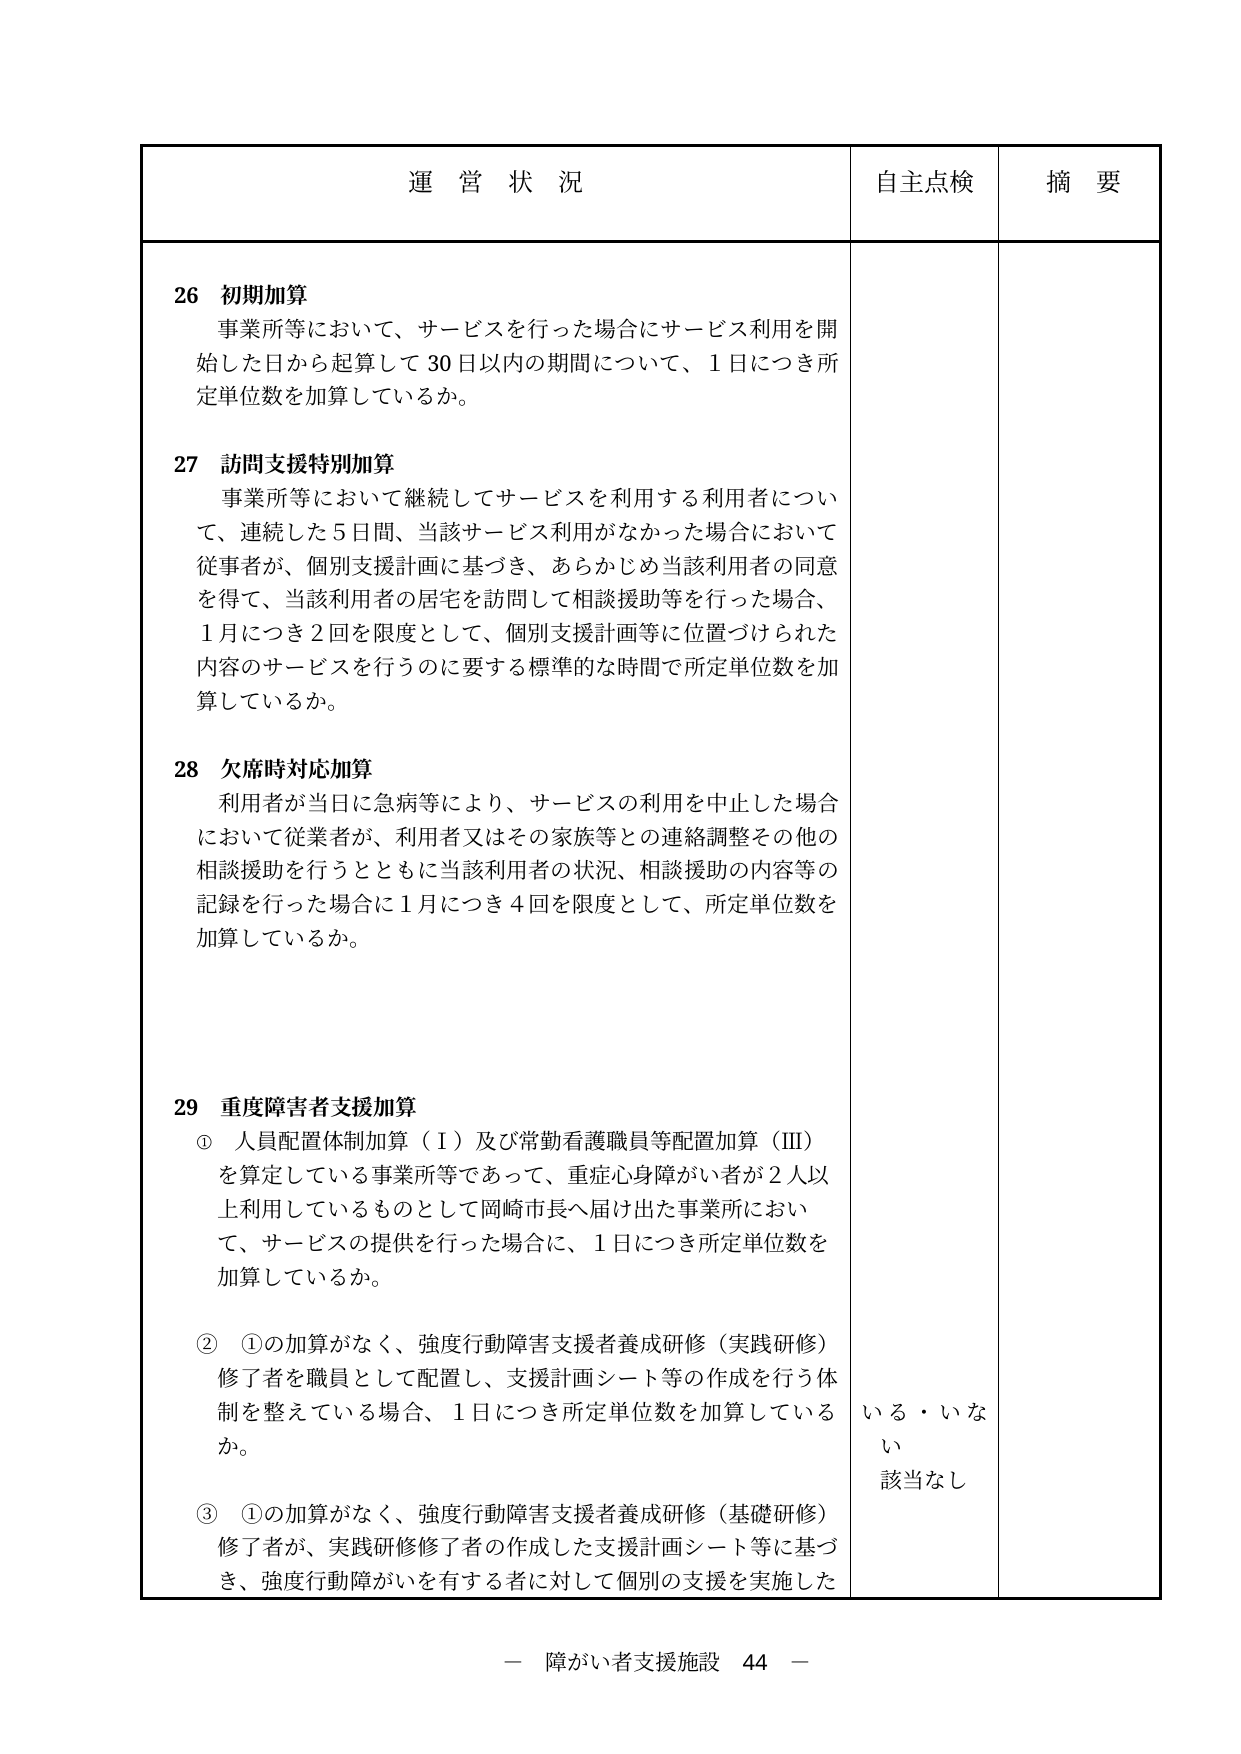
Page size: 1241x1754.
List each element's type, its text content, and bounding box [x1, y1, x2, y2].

table_header 自主点検 [851, 147, 998, 240]
table_header 運 営 状 況 [143, 147, 850, 240]
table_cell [999, 243, 1159, 1597]
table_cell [851, 243, 998, 1597]
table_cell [143, 243, 850, 1597]
table_header 摘 要 [999, 147, 1159, 240]
